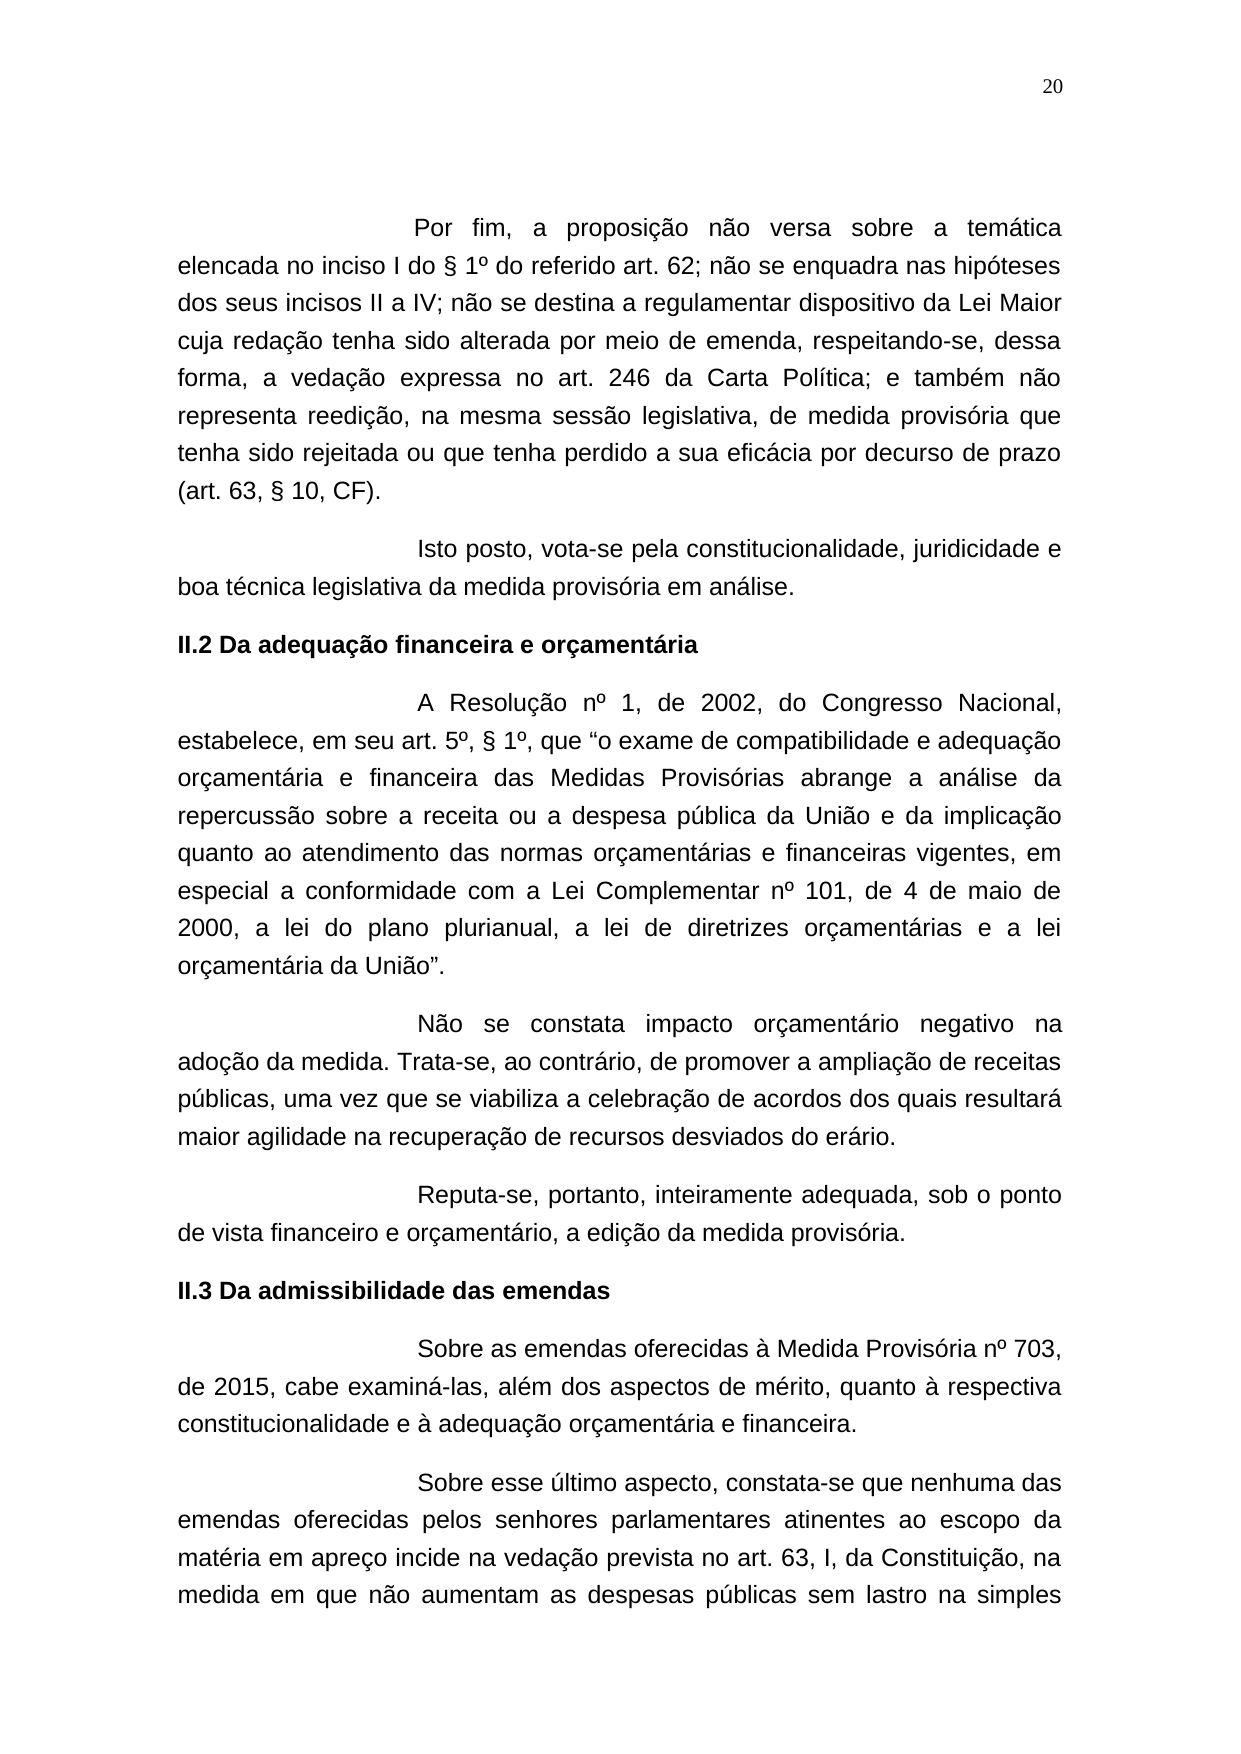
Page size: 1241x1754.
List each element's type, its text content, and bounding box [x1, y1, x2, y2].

text Reputa-se, portanto, inteiramente adequada, sob o ponto de vista financeiro e orçamentário, a edição da medida provisória. [177, 1173, 1063, 1248]
text II.3 Da admissibilidade das emendas [177, 1269, 1063, 1307]
text II.2 Da adequação financeira e orçamentária [177, 623, 1063, 661]
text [177, 1461, 1063, 1611]
text Não se constata impacto orçamentário negativo na adoção da medida. Trata-se, ao contrário, de promover a ampliação de receitas públicas, uma vez que se viabiliza a celebração de acordos dos quais resultará maior agilidade na recuperação de recursos desviados do erário. [177, 1003, 1063, 1153]
text A Resolução nº 1, de 2002, do Congresso Nacional, estabelece, em seu art. 5º, § 1º, que “o exame de compatibilidade e adequação orçamentária e financeira das Medidas Provisórias abrange a análise da repercussão sobre a receita ou a despesa pública da União e da implicação quanto ao atendimento das normas orçamentárias e financeiras vigentes, em especial a conformidade com a Lei Complementar nº 101, de 4 de maio de 2000, a lei do plano plurianual, a lei de diretrizes orçamentárias e a lei orçamentária da União”. [177, 682, 1063, 982]
text Por fim, a proposição não versa sobre a temática elencada no inciso I do § 1º do referido art. 62; não se enquadra nas hipóteses dos seus incisos II a IV; não se destina a regulamentar dispositivo da Lei Maior cuja redação tenha sido alterada por meio de emenda, respeitando-se, dessa forma, a vedação expressa no art. 246 da Carta Política; e também não representa reedição, na mesma sessão legislativa, de medida provisória que tenha sido rejeitada ou que tenha perdido a sua eficácia por decurso de prazo (art. 63, § 10, CF). [177, 207, 1063, 507]
text Sobre as emendas oferecidas à Medida Provisória nº 703, de 2015, cabe examiná-las, além dos aspectos de mérito, quanto à respectiva constitucionalidade e à adequação orçamentária e financeira. [177, 1328, 1063, 1440]
text Isto posto, vota-se pela constitucionalidade, juridicidade e boa técnica legislativa da medida provisória em análise. [177, 528, 1063, 603]
